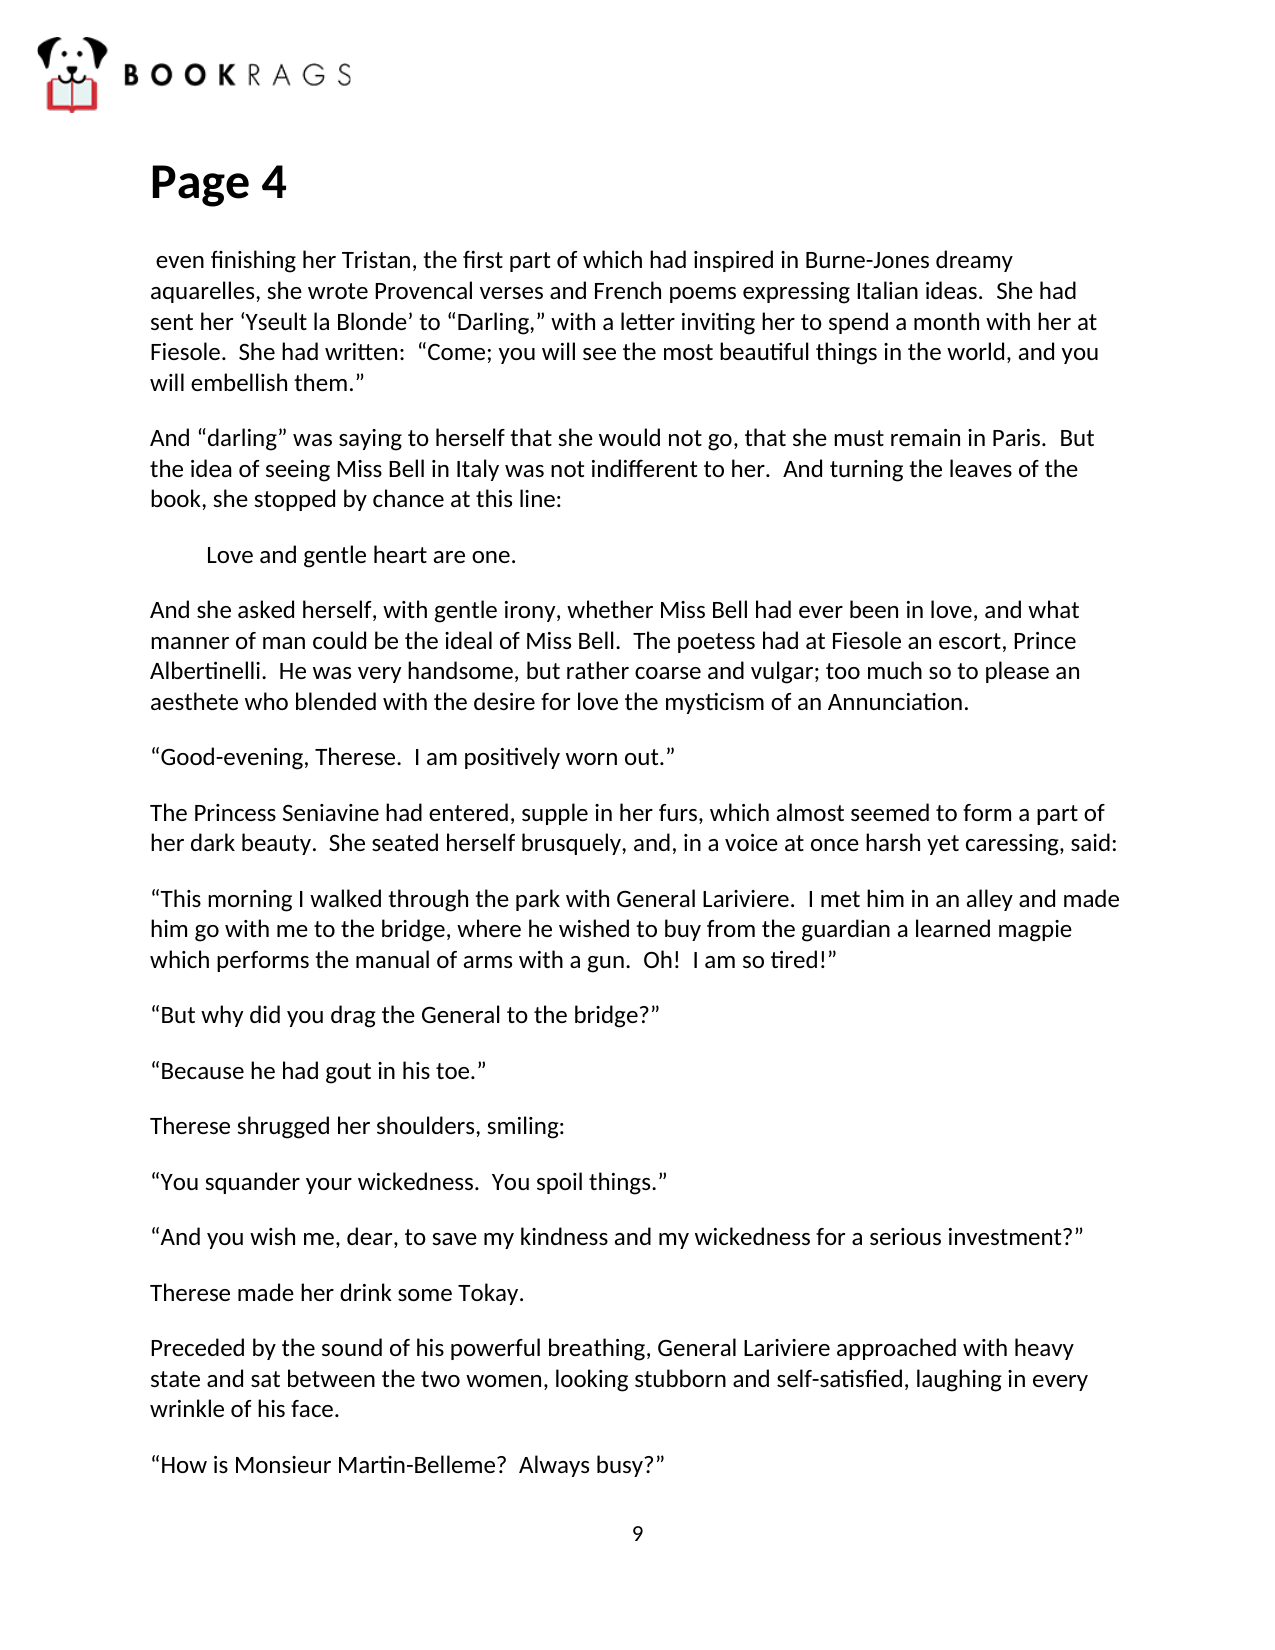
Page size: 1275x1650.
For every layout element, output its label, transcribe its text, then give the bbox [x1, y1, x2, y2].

text And “darling” was saying to herself that she would not go, that she must remain in Paris. But the idea of seeing Miss Bell in Italy was not indifferent to her. And turning the leaves of the book, she stopped by chance at this line: [150, 422, 1125, 514]
text “And you wish me, dear, to save my kindness and my wickedness for a serious investment?” [150, 1222, 1125, 1252]
text “You squander your wickedness. You spoil things.” [150, 1166, 1125, 1197]
text “This morning I walked through the park with General Lariviere. I met him in an alley and made him go with me to the bridge, where he wished to buy from the guardian a learned magpie which performs the manual of arms with a gun. Oh! I am so tired!” [150, 883, 1125, 974]
text And she asked herself, with gentle irony, whether Miss Bell had ever been in love, and what manner of man could be the ideal of Miss Bell. The poetess had at Fiesole an escort, Prince Albertinelli. He was very handsome, but rather coarse and vulgar; too much so to please an aesthete who blended with the desire for love the mysticism of an Annunciation. [150, 594, 1125, 716]
text The Princess Seniavine had entered, supple in her furs, which almost seemed to form a part of her dark beauty. She seated herself brusquely, and, in a voice at once harsh yet caressing, said: [150, 797, 1125, 858]
picture [37, 37, 351, 113]
text Love and gentle heart are one. [150, 539, 1125, 569]
text Page 4 [150, 150, 1125, 211]
text “But why did you drag the General to the bridge?” [150, 999, 1125, 1030]
text even finishing her Tristan, the first part of which had inspired in Burne-Jones dreamy aquarelles, she wrote Provencal verses and French poems expressing Italian ideas. She had sent her ‘Yseult la Blonde’ to “Darling,” with a letter inviting her to spend a month with her at Fiesole. She had written: “Come; you will see the most beautiful things in the world, and you will embellish them.” [150, 244, 1125, 397]
text Therese shrugged her shoulders, smiling: [150, 1111, 1125, 1141]
text “Good-evening, Therese. I am positively worn out.” [150, 741, 1125, 772]
text “Because he had gout in his toe.” [150, 1055, 1125, 1086]
text Preceded by the sound of his powerful breathing, General Lariviere approached with heavy state and sat between the two women, looking stubborn and self-satisfied, laughing in every wrinkle of his face. [150, 1333, 1125, 1424]
text “How is Monsieur Martin-Belleme? Always busy?” [150, 1449, 1125, 1480]
text Therese made her drink some Tokay. [150, 1277, 1125, 1308]
